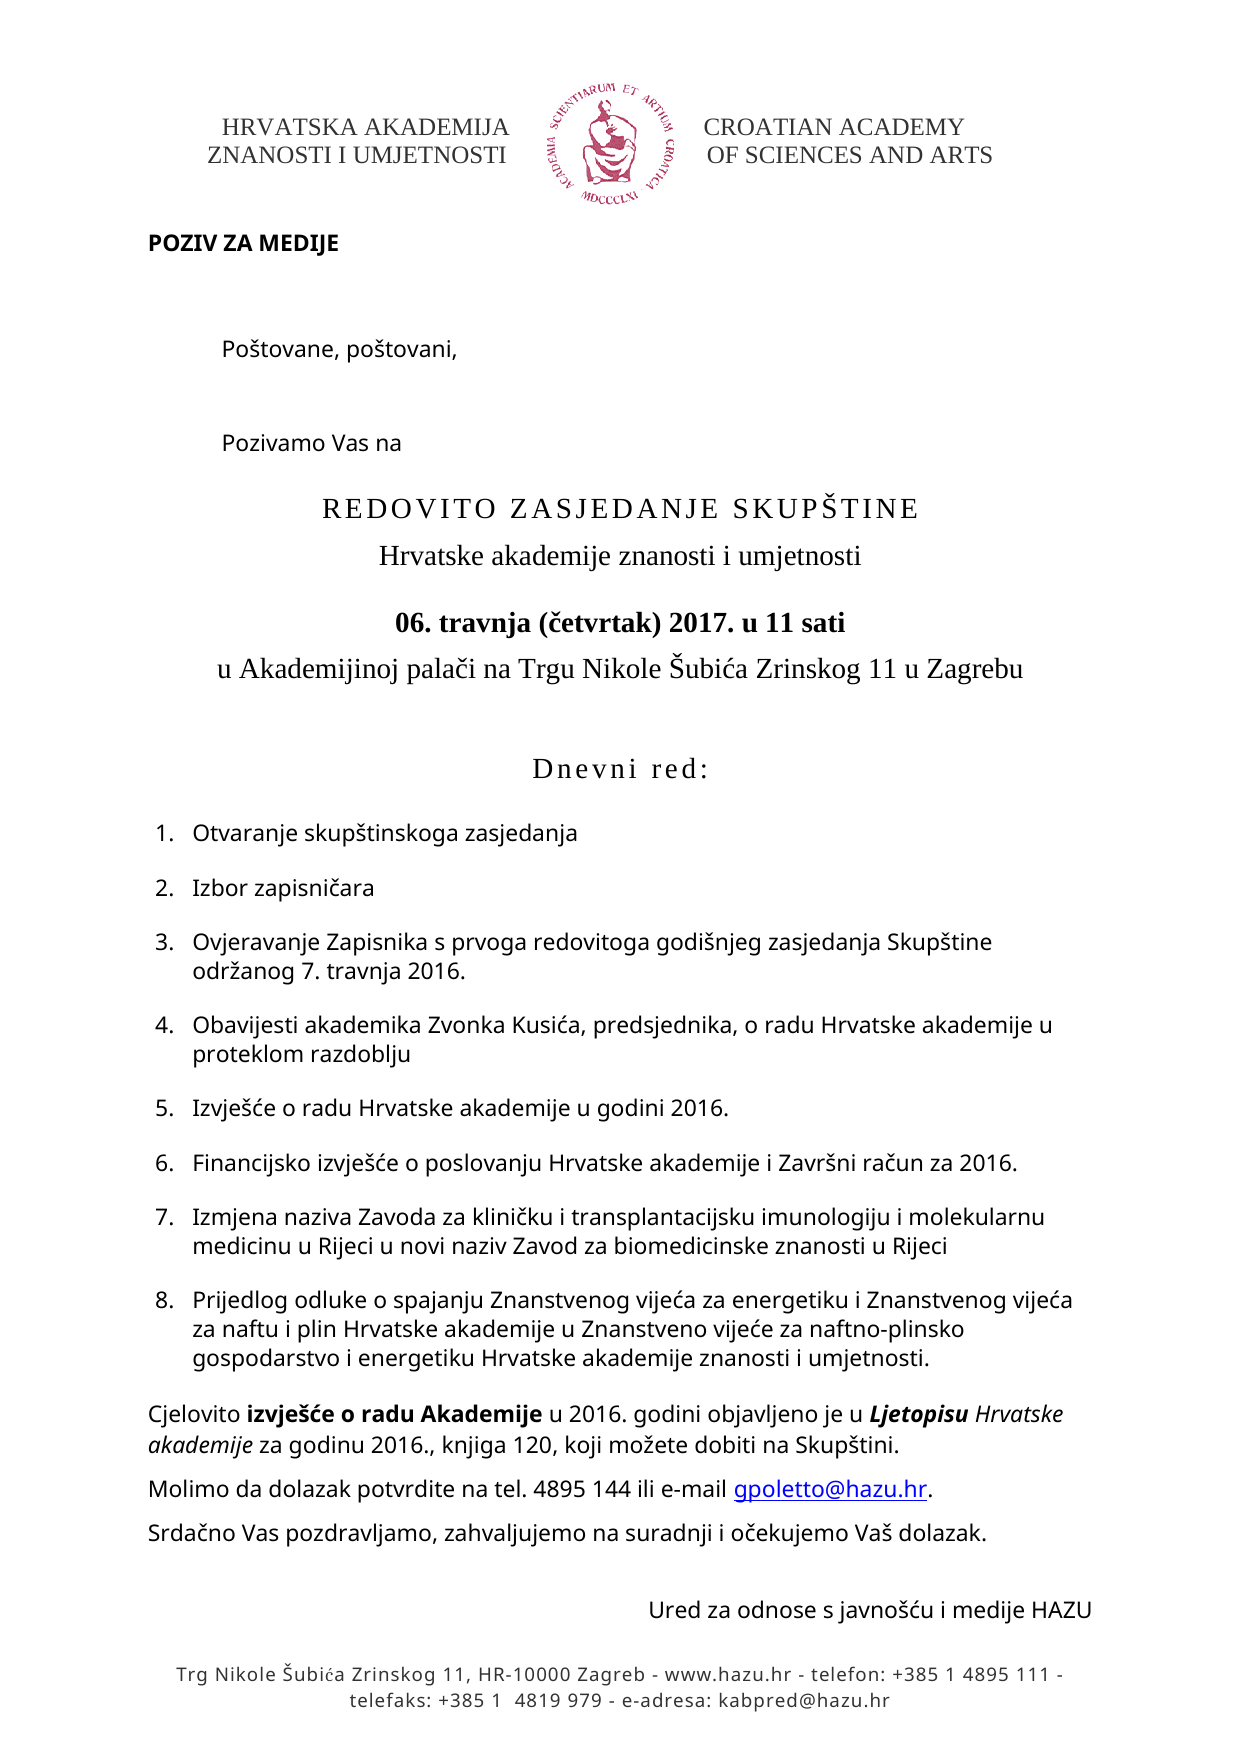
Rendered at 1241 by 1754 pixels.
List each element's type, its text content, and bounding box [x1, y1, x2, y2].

text POZIV ZA MEDIJE [148, 227, 1092, 258]
picture [539, 69, 682, 220]
text Cjelovito izvješće o radu Akademije u 2016. godini objavljeno je u Ljetopisu Hrvatske akademije za godinu 2016., knjiga 120, koji možete dobiti na Skupštini. [148, 1398, 1092, 1460]
list Izmjena naziva Zavoda za kliničku i transplantacijsku imunologiju i molekularnu medicinu u Rijeci u novi naziv Zavod za biomedicinske znanosti u Rijeci [155, 1202, 1092, 1260]
list Ovjeravanje Zapisnika s prvoga redovitoga godišnjeg zasjedanja Skupštine održanog 7. travnja 2016. [155, 927, 1092, 985]
text Srdačno Vas pozdravljamo, zahvaljujemo na suradnji i očekujemo Vaš dolazak. [148, 1516, 1092, 1548]
list Izvješće o radu Hrvatske akademije u godini 2016. [155, 1093, 1092, 1123]
text u Akademijinoj palači na Trgu Nikole Šubića Zrinskog 11 u Zagrebu [148, 651, 1092, 684]
list Otvaranje skupštinskoga zasjedanja [155, 818, 1092, 848]
list Financijsko izvješće o poslovanju Hrvatske akademije i Završni račun za 2016. [155, 1148, 1092, 1177]
text Hrvatske akademije znanosti i umjetnosti [148, 538, 1092, 571]
list Izbor zapisničara [155, 873, 1092, 902]
text Dnevni red: [148, 751, 1092, 785]
list Obavijesti akademika Zvonka Kusića, predsjednika, o radu Hrvatske akademije u proteklom razdoblju [155, 1010, 1092, 1068]
text Ured za odnose s javnošću i medije HAZU [148, 1591, 1092, 1625]
list Prijedlog odluke o spajanju Znanstvenog vijeća za energetiku i Znanstvenog vijeća za naftu i plin Hrvatske akademije u Znanstveno vijeće za naftno-plinsko gospodarstvo i energetiku Hrvatske akademije znanosti i umjetnosti. [155, 1285, 1092, 1373]
text Molimo da dolazak potvrdite na tel. 4895 144 ili e-mail gpoletto@hazu.hr. [148, 1473, 1092, 1504]
text Pozivamo Vas na [148, 427, 1092, 458]
text REDOVITO ZASJEDANJE SKUPŠTINE [148, 492, 1092, 525]
text 06. travnja (četvrtak) 2017. u 11 sati [148, 605, 1092, 638]
text Poštovane, poštovani, [148, 333, 1092, 364]
